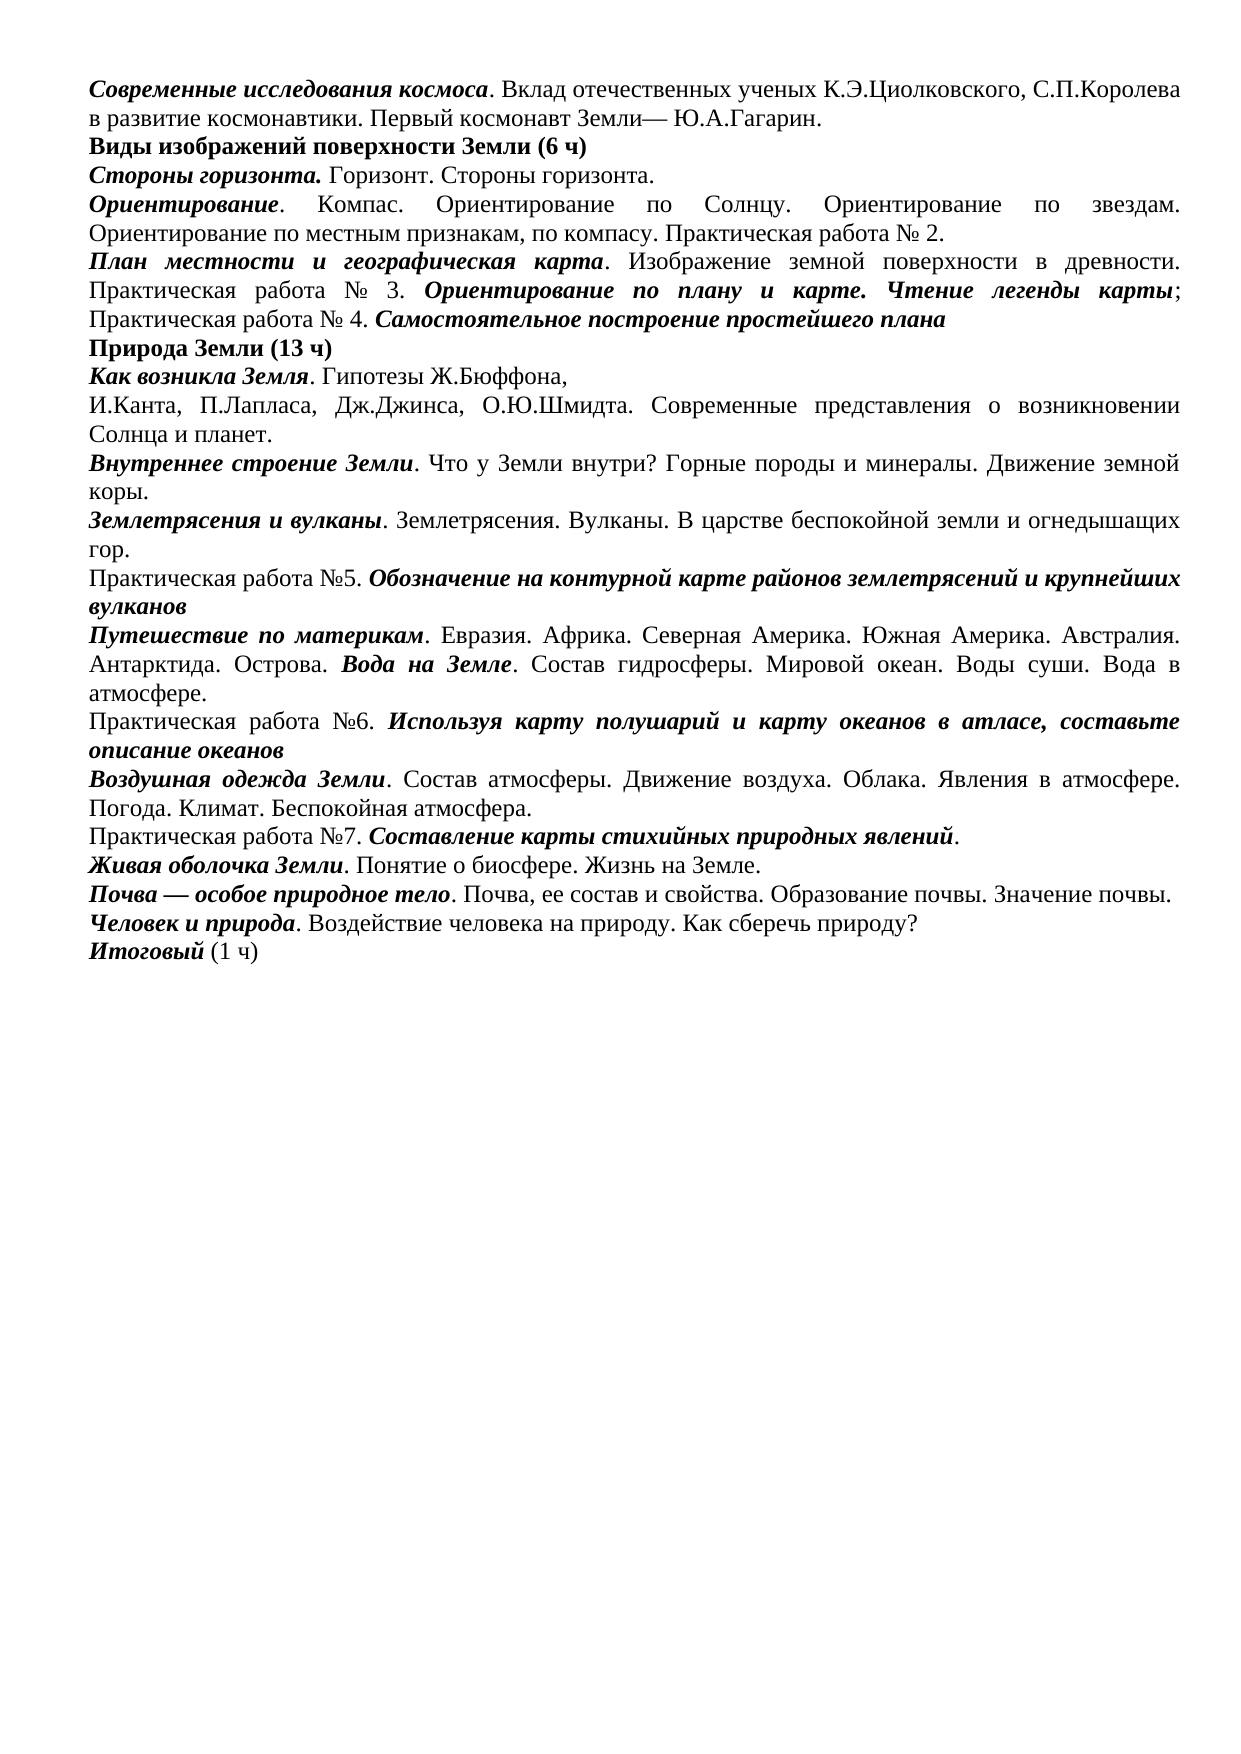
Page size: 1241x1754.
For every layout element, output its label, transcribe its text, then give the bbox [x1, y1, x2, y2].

text Как возникла Земля. Гипотезы Ж.Бюффона, [89, 361, 1181, 390]
text Современные исследования космоса. Вклад отечественных ученых К.Э.Циолковского, С.П.Королева в развитие космонавтики. Первый космонавт Земли— Ю.А.Гагарин. [89, 74, 1181, 131]
text Виды изображений поверхности Земли (6 ч) [89, 131, 1181, 160]
text Путешествие по материкам. Евразия. Африка. Северная Америка. Южная Америка. Австралия. Антарктида. Острова. Вода на Земле. Состав гидросферы. Мировой океан. Воды суши. Вода в атмосфере. [89, 620, 1181, 706]
text Практическая работа №5. Обозначение на контурной карте районов землетрясений и крупнейших вулканов [89, 563, 1181, 620]
text Стороны горизонта. Горизонт. Стороны горизонта. [89, 160, 1181, 189]
text Природа Земли (13 ч) [89, 333, 1181, 361]
text Почва — особое природное тело. Почва, ее состав и свойства. Образование почвы. Значение почвы. [89, 879, 1181, 908]
text Живая оболочка Земли. Понятие о биосфере. Жизнь на Земле. [89, 850, 1181, 879]
text Землетрясения и вулканы. Землетрясения. Вулканы. В царстве беспокойной земли и огнедышащих гор. [89, 505, 1181, 563]
text Человек и природа. Воздействие человека на природу. Как сберечь природу? [89, 908, 1181, 936]
text Практическая работа №6. Используя карту полушарий и карту океанов в атласе, составьте описание океанов [89, 706, 1181, 764]
text План местности и географическая карта. Изображение земной поверхности в древности. Практическая работа № 3. Ориентирование по плану и карте. Чтение легенды карты; Практическая работа № 4. Самостоятельное построение простейшего плана [89, 246, 1181, 333]
text Практическая работа №7. Составление карты стихийных природных явлений. [89, 821, 1181, 850]
text И.Канта, П.Лапласа, Дж.Джинса, О.Ю.Шмидта. Современные представления о возникновении Солнца и планет. [89, 390, 1181, 448]
text Итоговый (1 ч) [89, 936, 1181, 965]
text Внутреннее строение Земли. Что у Земли внутри? Горные породы и минералы. Движение земной коры. [89, 448, 1181, 505]
text Ориентирование. Компас. Ориентирование по Солнцу. Ориентирование по звездам. Ориентирование по местным признакам, по компасу. Практическая работа № 2. [89, 189, 1181, 246]
text Воздушная одежда Земли. Состав атмосферы. Движение воздуха. Облака. Явления в атмосфере. Погода. Климат. Беспокойная атмосфера. [89, 764, 1181, 821]
